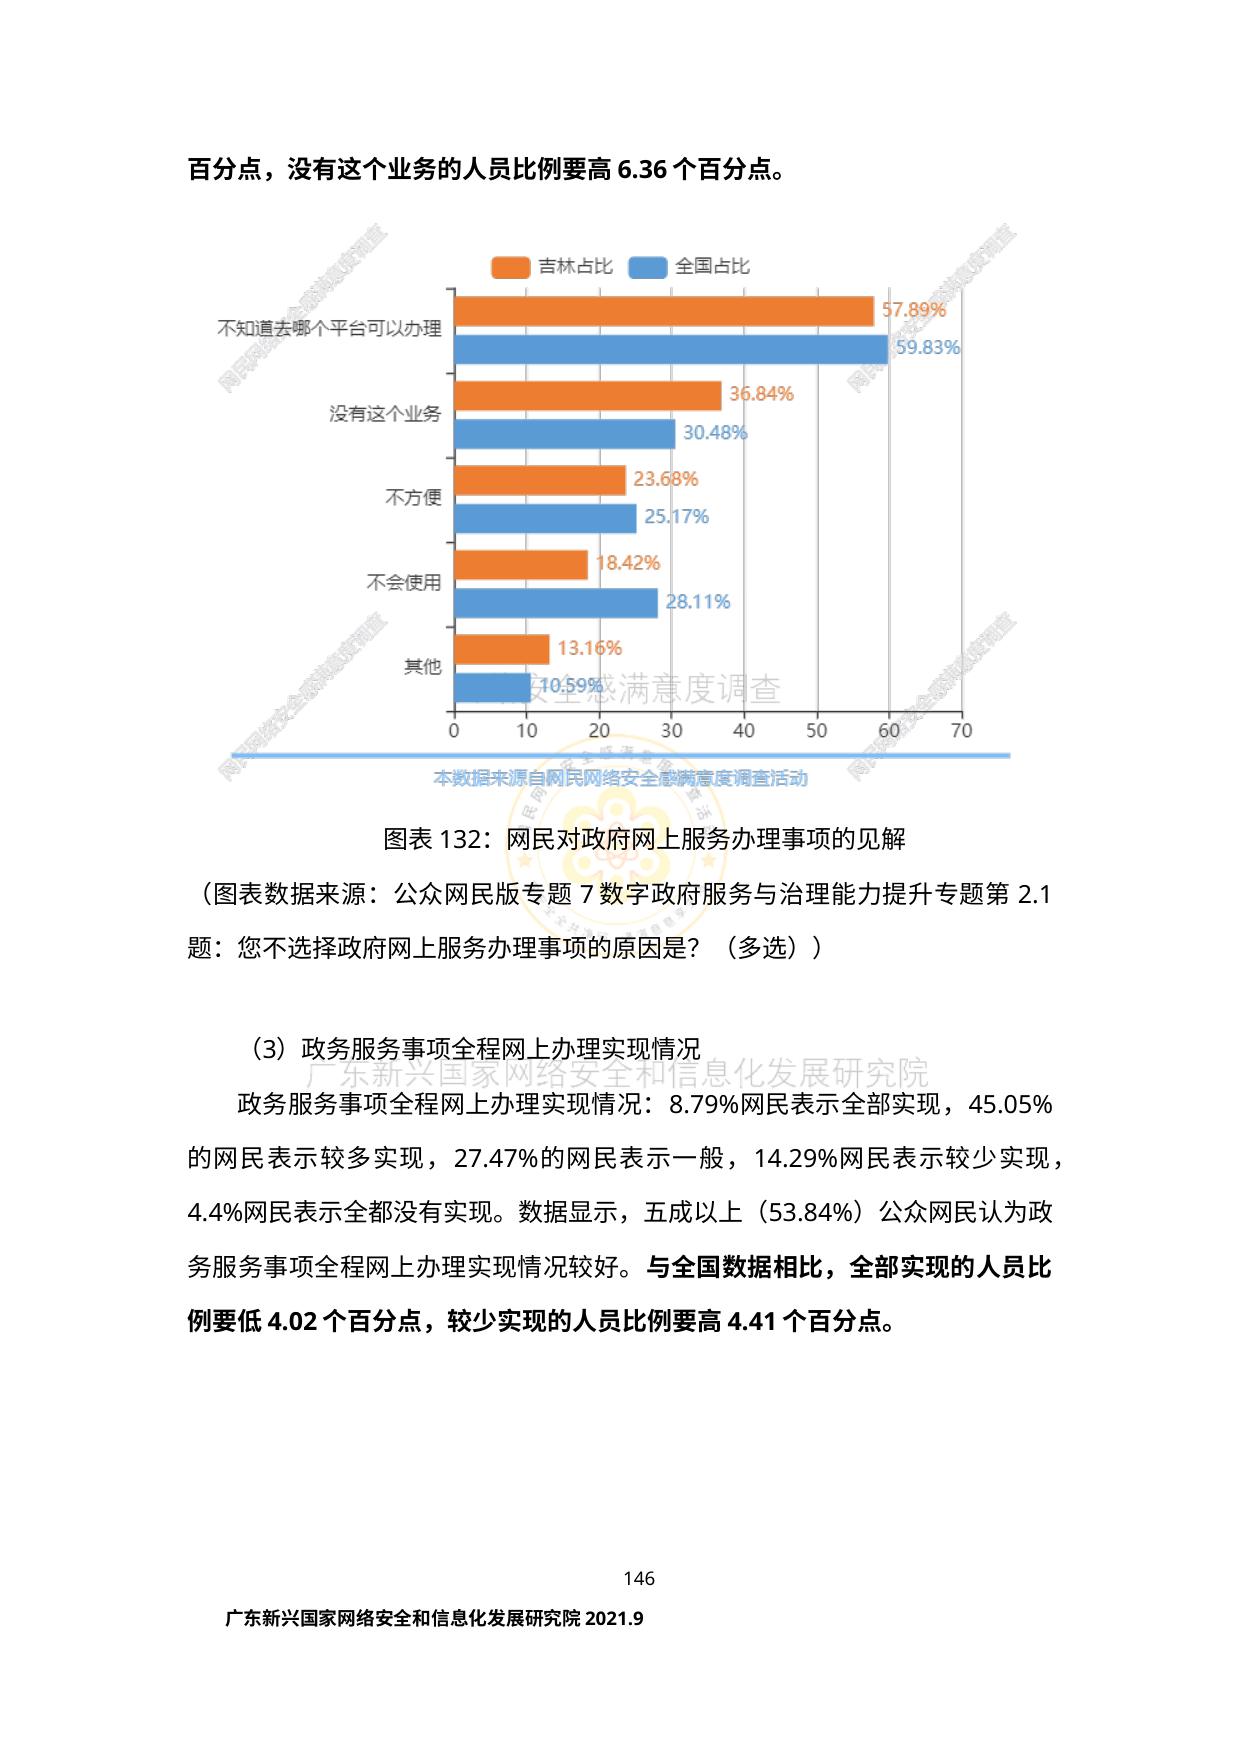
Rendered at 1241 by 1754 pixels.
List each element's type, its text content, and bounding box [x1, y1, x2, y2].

text （3）政务服务事项全程网上办理实现情况 [187, 1030, 1053, 1066]
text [187, 150, 1053, 186]
text （图表数据来源：公众网民版专题7数字政府服务与治理能力提升专题第2.1题：您不选择政府网上服务办理事项的原因是？（多选）） [187, 874, 1053, 965]
text 政务服务事项全程网上办理实现情况：8.79%网民表示全部实现，45.05%的网民表示较多实现，27.47%的网民表示一般，14.29%网民表示较少实现，4.4%网民表示全都没有实现。数据显示，五成以上（53.84%）公众网民认为政务服务事项全程网上办理实现情况较好。与全国数据相比，全部实现的人员比例要低4.02个百分点，较少实现的人员比例要高4.41个百分点。 [187, 1084, 1053, 1338]
picture [202, 210, 1039, 805]
text 图表132：网民对政府网上服务办理事项的见解 [187, 820, 1053, 856]
